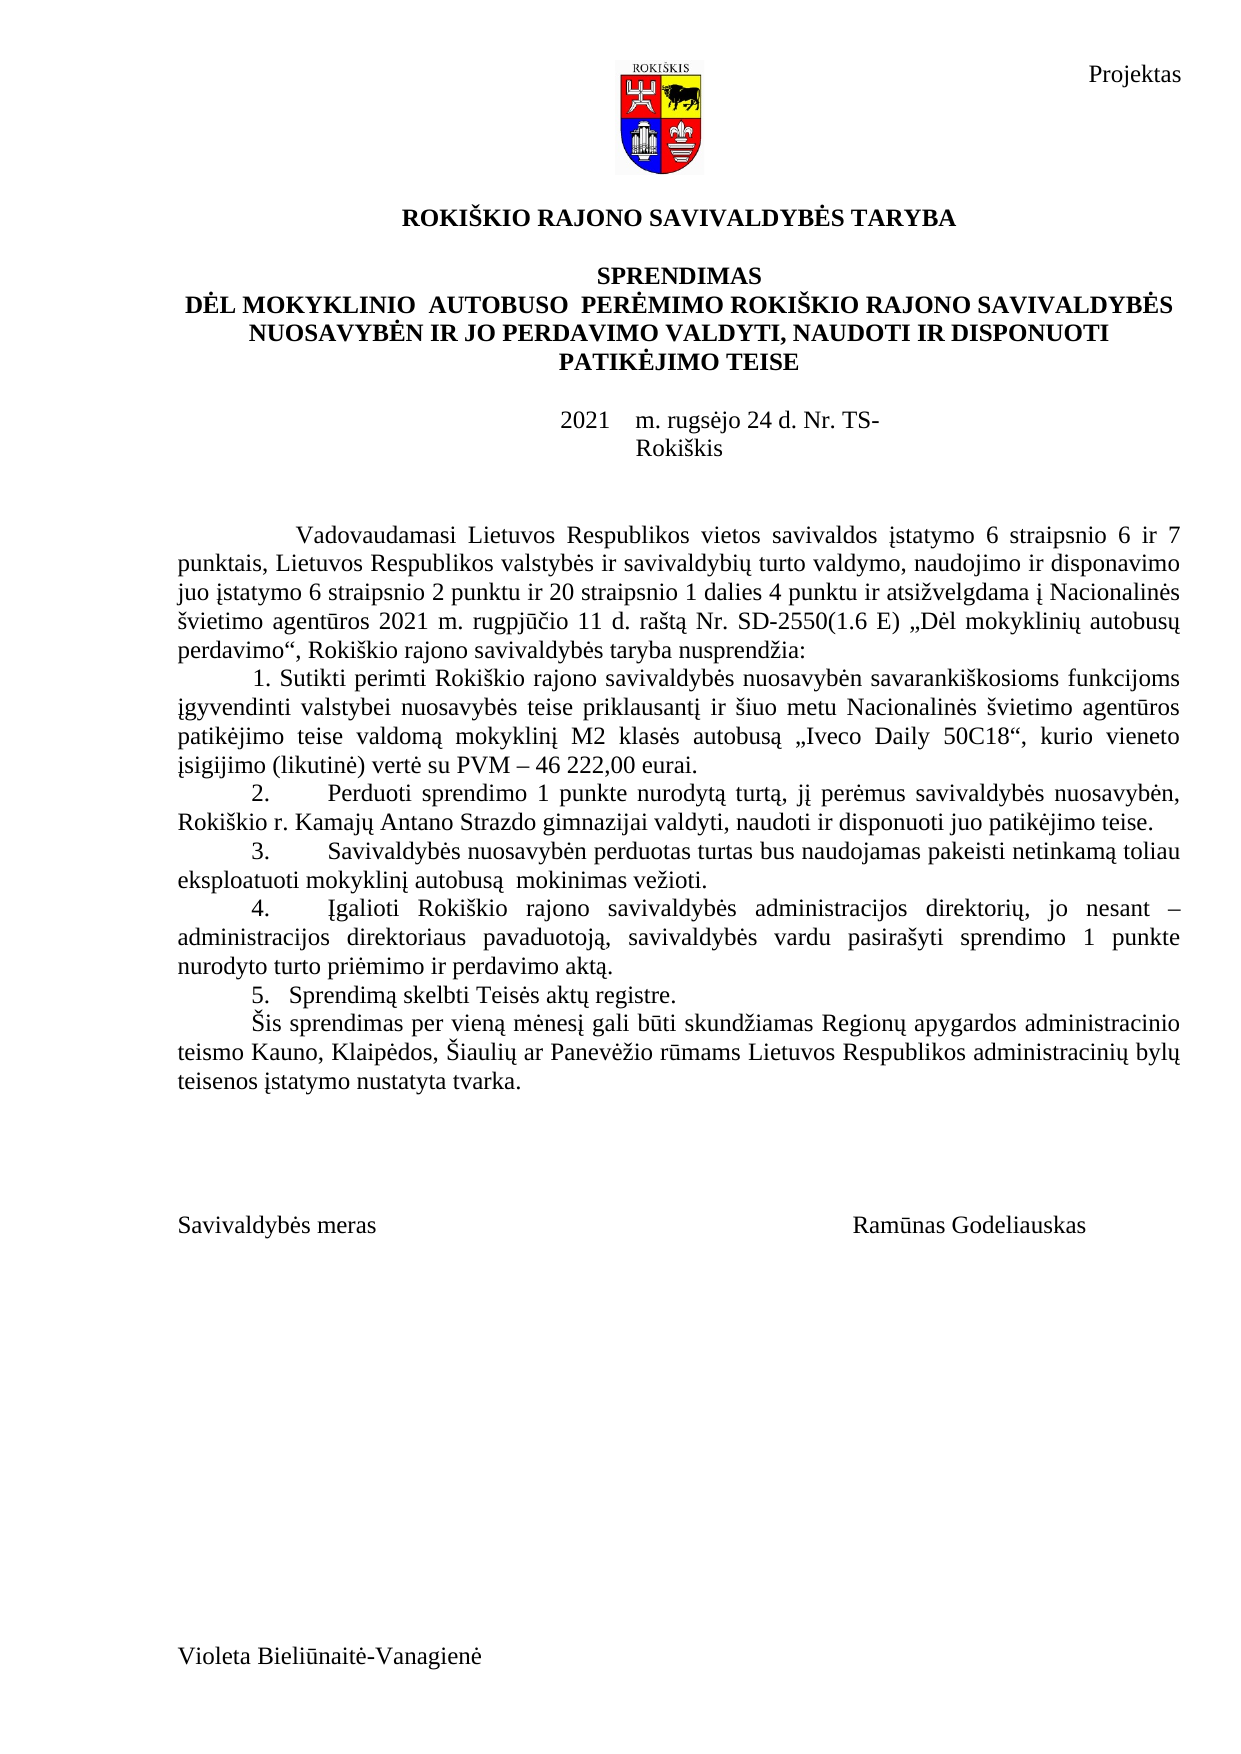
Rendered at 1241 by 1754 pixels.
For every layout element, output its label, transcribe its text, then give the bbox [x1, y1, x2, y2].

text Vadovaudamasi Lietuvos Respublikos vietos savivaldos įstatymo 6 straipsnio 6 ir 7 punktais, Lietuvos Respublikos valstybės ir savivaldybių turto valdymo, naudojimo ir disponavimo juo įstatymo 6 straipsnio 2 punktu ir 20 straipsnio 1 dalies 4 punktu ir atsižvelgdama į Nacionalinės švietimo agentūros 2021 m. rugpjūčio 11 d. raštą Nr. SD-2550(1.6 E) „Dėl mokyklinių autobusų perdavimo“, Rokiškio rajono savivaldybės taryba nusprendžia: [177, 520, 1181, 663]
text Savivaldybės meras Ramūnas Godeliauskas [177, 1210, 1181, 1238]
text DĖL MOKYKLINIO AUTOBUSO PERĖMIMO ROKIŠKIO RAJONO SAVIVALDYBĖS NUOSAVYBĖN IR JO PERDAVIMO VALDYTI, NAUDOTI IR DISPONUOTI PATIKĖJIMO TEISE [177, 290, 1181, 376]
list m. rugsėjo 24 d. Nr. TS- [258, 405, 1181, 433]
text Violeta Bieliūnaitė-Vanagienė [177, 1641, 1181, 1670]
picture [615, 60, 705, 175]
list Sprendimą skelbti Teisės aktų registre. [251, 980, 1181, 1008]
text Rokiškis [177, 433, 1181, 462]
text 1. Sutikti perimti Rokiškio rajono savivaldybės nuosavybėn savarankiškosioms funkcijoms įgyvendinti valstybei nuosavybės teise priklausantį ir šiuo metu Nacionalinės švietimo agentūros patikėjimo teise valdomą mokyklinį M2 klasės autobusą „Iveco Daily 50C18“, kurio vieneto įsigijimo (likutinė) vertė su PVM – 46 222,00 eurai. [177, 663, 1181, 778]
list Įgalioti Rokiškio rajono savivaldybės administracijos direktorių, jo nesant –administracijos direktoriaus pavaduotoją, savivaldybės vardu pasirašyti sprendimo 1 punkte nurodyto turto priėmimo ir perdavimo aktą. [177, 893, 1181, 980]
list Savivaldybės nuosavybėn perduotas turtas bus naudojamas pakeisti netinkamą toliau eksploatuoti mokyklinį autobusą mokinimas vežioti. [177, 836, 1181, 893]
list Perduoti sprendimo 1 punkte nurodytą turtą, jį perėmus savivaldybės nuosavybėn, Rokiškio r. Kamajų Antano Strazdo gimnazijai valdyti, naudoti ir disponuoti juo patikėjimo teise. [177, 778, 1181, 836]
text Šis sprendimas per vieną mėnesį gali būti skundžiamas Regionų apygardos administracinio teismo Kauno, Klaipėdos, Šiaulių ar Panevėžio rūmams Lietuvos Respublikos administracinių bylų teisenos įstatymo nustatyta tvarka. [177, 1008, 1181, 1095]
